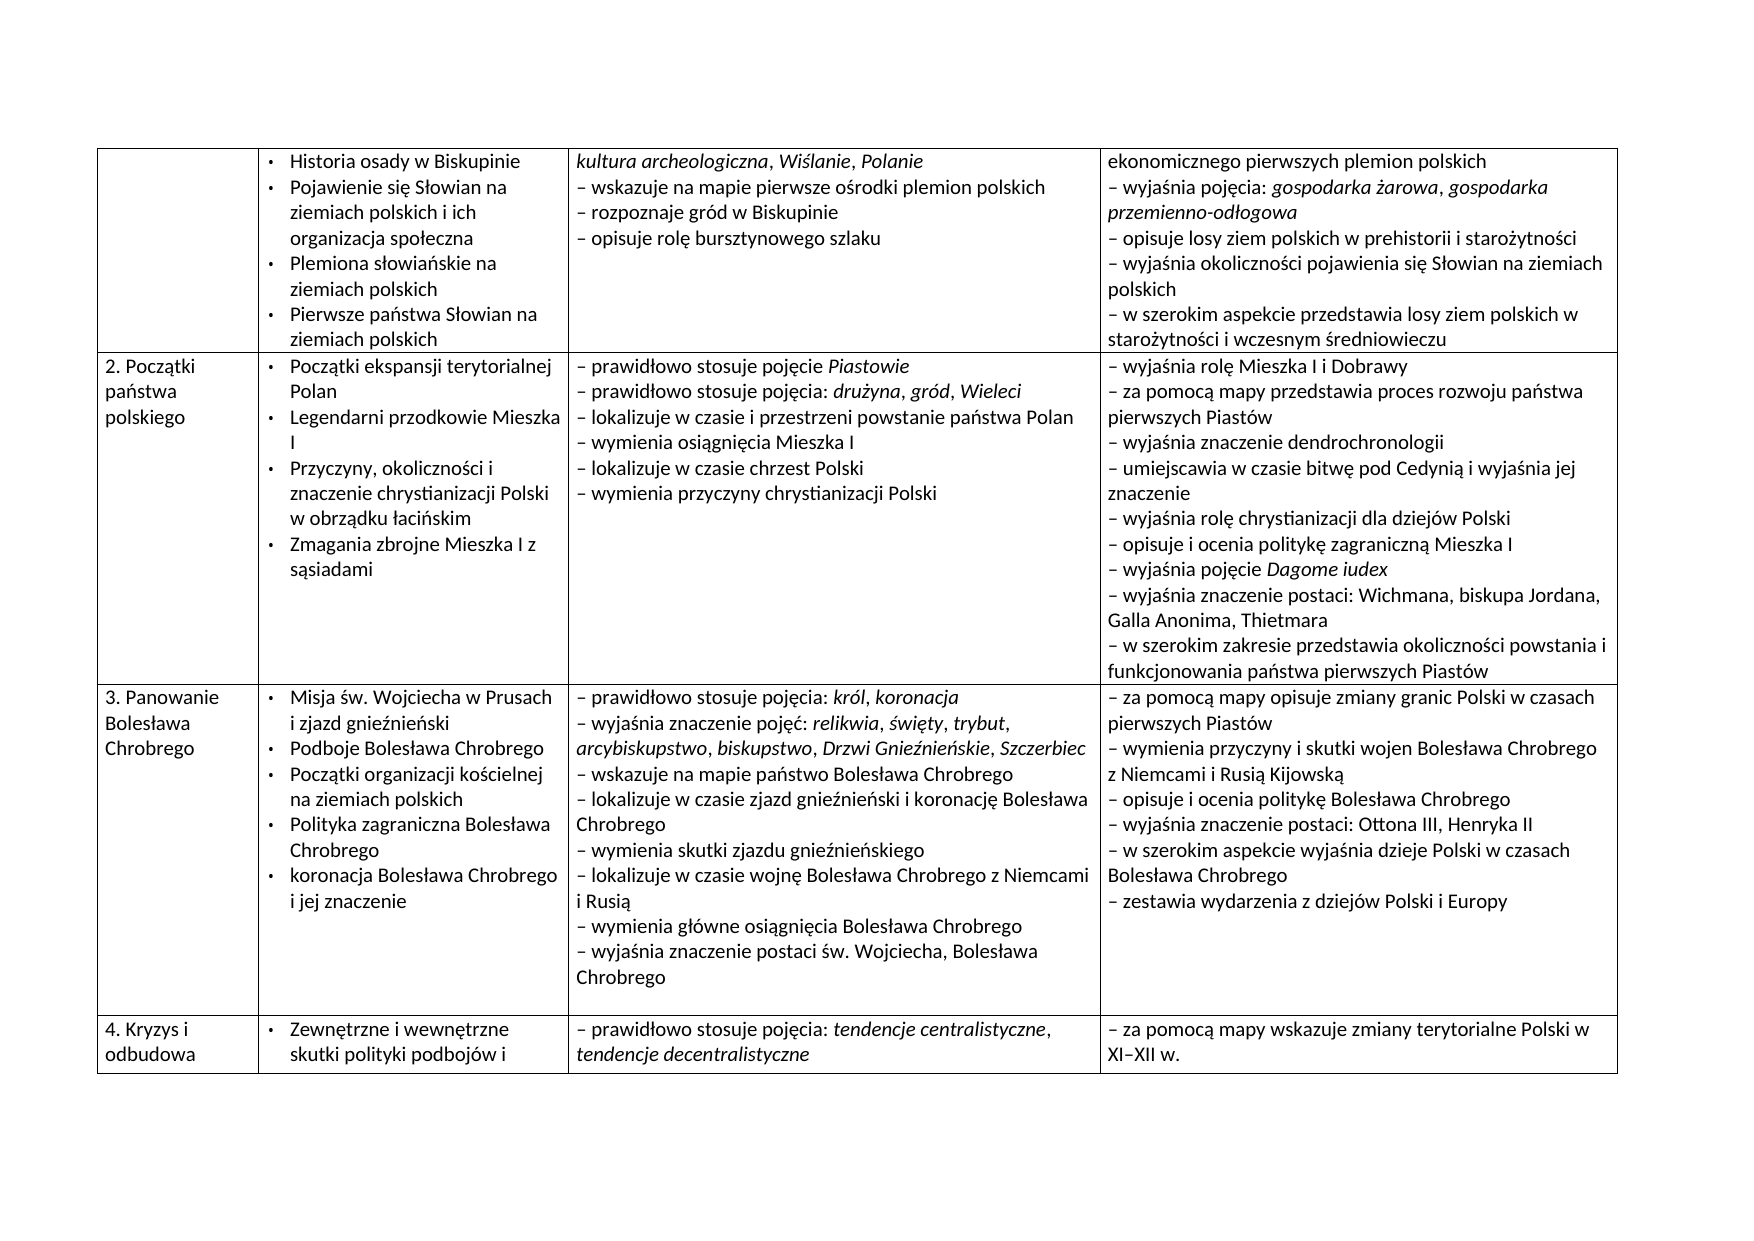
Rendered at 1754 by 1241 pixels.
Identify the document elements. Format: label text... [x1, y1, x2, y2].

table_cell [98, 149, 258, 352]
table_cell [1101, 149, 1617, 352]
table_cell – za pomocą mapy opisuje zmiany granic Polski w czasach pierwszych Piastów – wymienia przyczyny i skutki wojen Bolesława Chrobrego z Niemcami i Rusią Kijowską – opisuje i ocenia politykę Bolesława Chrobrego – wyjaśnia znaczenie postaci: Ottona III, Henryka II – w szerokim aspekcie wyjaśnia dzieje Polski w czasach Bolesława Chrobrego – zestawia wydarzenia z dziejów Polski i Europy [1101, 685, 1617, 1015]
table_cell Misja św. Wojciecha w Prusach i zjazd gnieźnieński Podboje Bolesława Chrobrego Początki organizacji kościelnej na ziemiach polskich Polityka zagraniczna Bolesława Chrobrego koronacja Bolesława Chrobrego i jej znaczenie [259, 685, 568, 1015]
table_cell – wyjaśnia rolę Mieszka I i Dobrawy – za pomocą mapy przedstawia proces rozwoju państwa pierwszych Piastów – wyjaśnia znaczenie dendrochronologii – umiejscawia w czasie bitwę pod Cedynią i wyjaśnia jej znaczenie – wyjaśnia rolę chrystianizacji dla dziejów Polski – opisuje i ocenia politykę zagraniczną Mieszka I – wyjaśnia pojęcie Dagome iudex – wyjaśnia znaczenie postaci: Wichmana, biskupa Jordana, Galla Anonima, Thietmara – w szerokim zakresie przedstawia okoliczności powstania i funkcjonowania państwa pierwszych Piastów [1101, 353, 1617, 683]
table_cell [569, 1016, 1100, 1072]
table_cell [569, 149, 1100, 352]
table_cell 3. Panowanie Bolesława Chrobrego [98, 685, 258, 1015]
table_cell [259, 1016, 568, 1072]
table_cell Początki ekspansji terytorialnej Polan Legendarni przodkowie Mieszka I Przyczyny, okoliczności i znaczenie chrystianizacji Polski w obrządku łacińskim Zmagania zbrojne Mieszka I z sąsiadami [259, 353, 568, 683]
table_cell 2. Początki państwa polskiego [98, 353, 258, 683]
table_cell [1101, 1016, 1617, 1072]
table_cell – prawidłowo stosuje pojęcia: król, koronacja – wyjaśnia znaczenie pojęć: relikwia, święty, trybut, arcybiskupstwo, biskupstwo, Drzwi Gnieźnieńskie, Szczerbiec – wskazuje na mapie państwo Bolesława Chrobrego – lokalizuje w czasie zjazd gnieźnieński i koronację Bolesława Chrobrego – wymienia skutki zjazdu gnieźnieńskiego – lokalizuje w czasie wojnę Bolesława Chrobrego z Niemcami i Rusią – wymienia główne osiągnięcia Bolesława Chrobrego – wyjaśnia znaczenie postaci św. Wojciecha, Bolesława Chrobrego [569, 685, 1100, 1015]
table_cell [98, 1016, 258, 1072]
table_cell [259, 149, 568, 352]
table_cell – prawidłowo stosuje pojęcie Piastowie – prawidłowo stosuje pojęcia: drużyna, gród, Wieleci – lokalizuje w czasie i przestrzeni powstanie państwa Polan – wymienia osiągnięcia Mieszka I – lokalizuje w czasie chrzest Polski – wymienia przyczyny chrystianizacji Polski [569, 353, 1100, 683]
